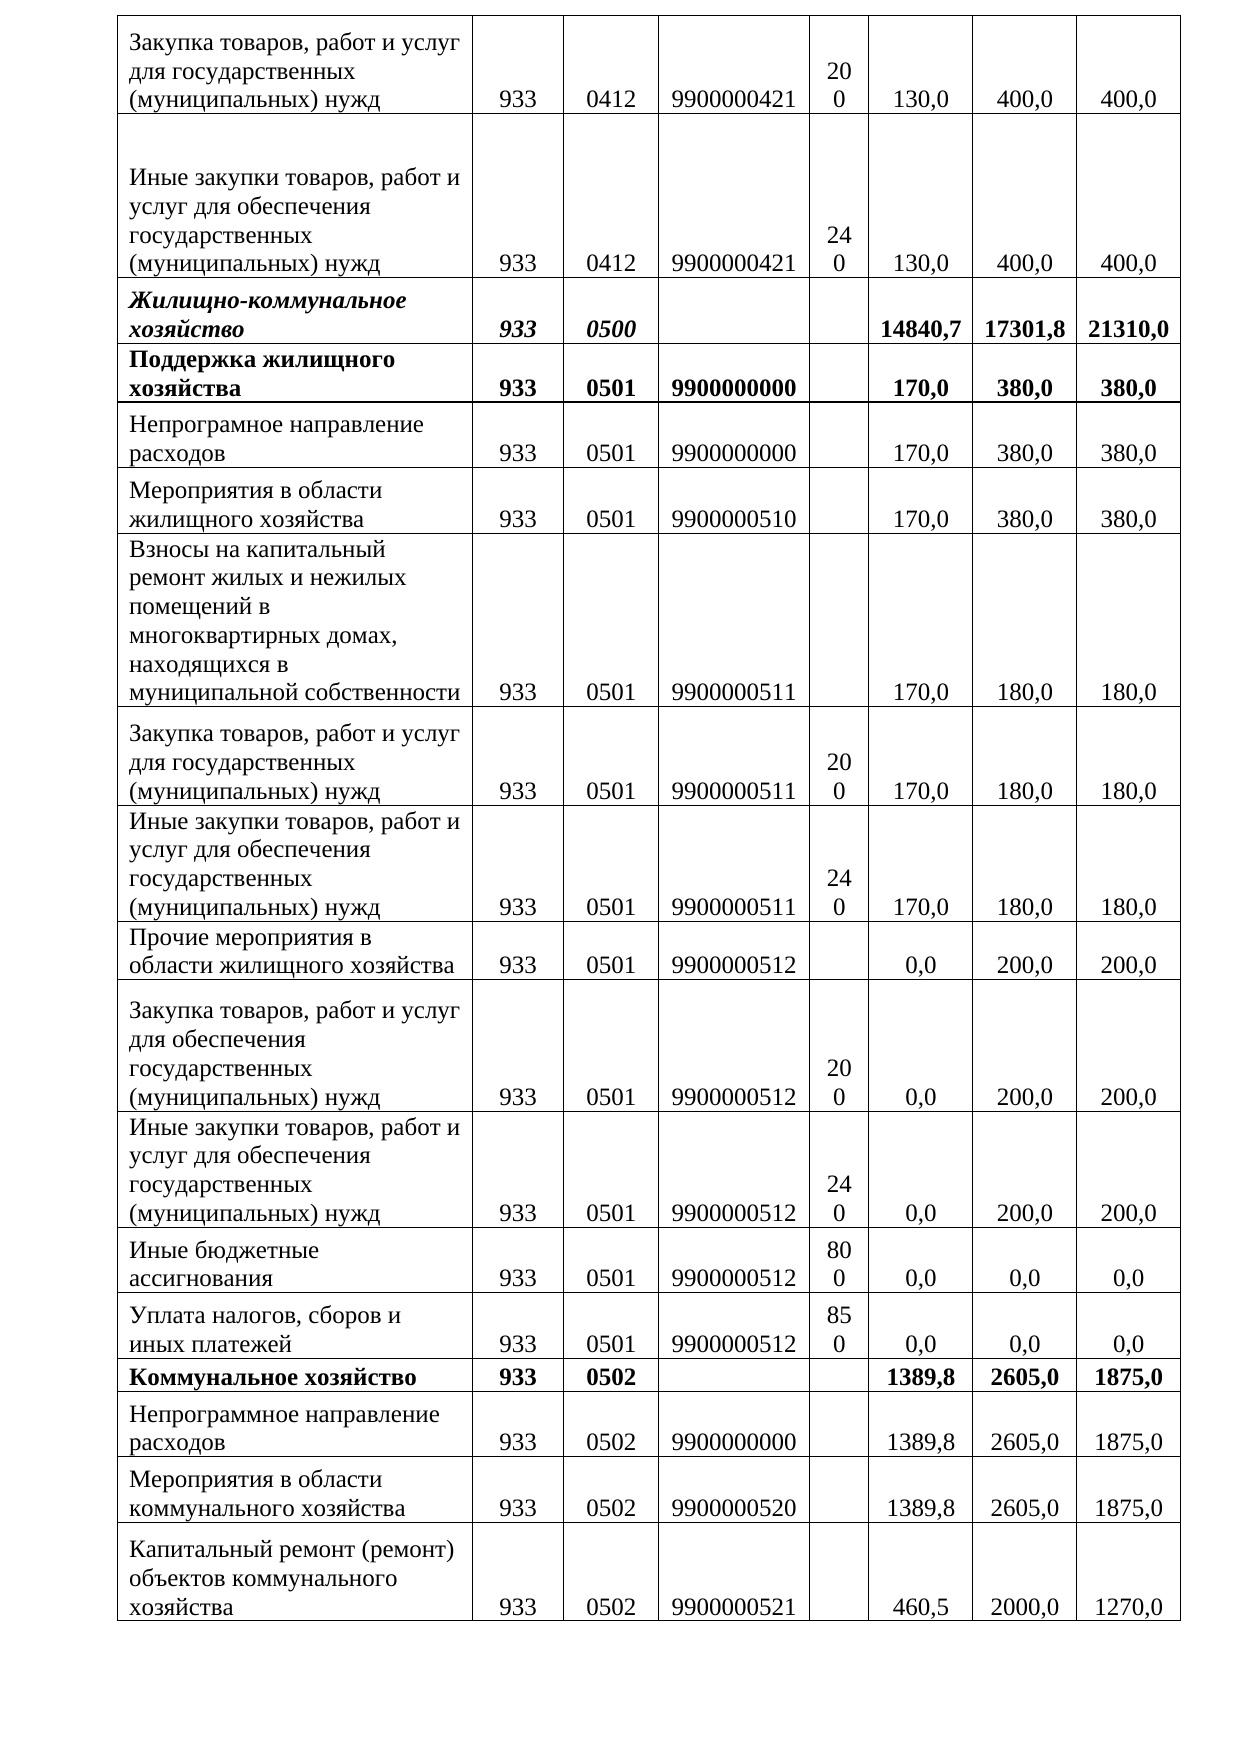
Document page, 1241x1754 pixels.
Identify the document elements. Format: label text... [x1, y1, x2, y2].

table_cell Капитальный ремонт (ремонт) объектов коммунального хозяйства [118, 1523, 472, 1620]
table_cell 9900000421 [659, 114, 809, 277]
table_cell 180,0 [1077, 534, 1180, 706]
table_cell 9900000000 [659, 1392, 809, 1456]
table_cell 0,0 [973, 1228, 1076, 1292]
table_cell 0,0 [869, 1293, 972, 1358]
table_cell 933 [473, 1112, 563, 1227]
table_cell 380,0 [1077, 344, 1180, 401]
table_cell 1389,8 [869, 1392, 972, 1456]
table_cell [810, 922, 868, 979]
table_cell [810, 1523, 868, 1620]
table_cell [810, 1392, 868, 1456]
table_cell 933 [473, 707, 563, 805]
table_cell Мероприятия в области жилищного хозяйства [118, 468, 472, 533]
table_cell 933 [473, 922, 563, 979]
table_cell 9900000511 [659, 806, 809, 921]
table_cell Непрограмное направление расходов [118, 403, 472, 467]
table_cell 0500 [564, 278, 658, 343]
table_cell 0502 [564, 1359, 658, 1391]
table_cell 0501 [564, 1228, 658, 1292]
table_cell 380,0 [1077, 468, 1180, 533]
table_cell 240 [810, 806, 868, 921]
table_cell 180,0 [1077, 806, 1180, 921]
table_cell 380,0 [973, 344, 1076, 401]
table_cell 9900000000 [659, 403, 809, 467]
table_cell 0412 [564, 114, 658, 277]
table_cell 0501 [564, 403, 658, 467]
table_cell 170,0 [869, 806, 972, 921]
table_cell 0501 [564, 1112, 658, 1227]
table_cell 0501 [564, 922, 658, 979]
table_cell 180,0 [973, 806, 1076, 921]
table_cell 0502 [564, 1457, 658, 1522]
table_cell 170,0 [869, 707, 972, 805]
table_cell 1875,0 [1077, 1359, 1180, 1391]
table_cell 0501 [564, 468, 658, 533]
table_cell 170,0 [869, 344, 972, 401]
table_cell [810, 344, 868, 401]
table_cell Поддержка жилищного хозяйства [118, 344, 472, 401]
table_cell [659, 278, 809, 343]
table_cell 933 [473, 403, 563, 467]
table_cell 9900000512 [659, 922, 809, 979]
table_cell 200,0 [973, 980, 1076, 1111]
table_cell Иные бюджетные ассигнования [118, 1228, 472, 1292]
table_cell 933 [473, 1392, 563, 1456]
table_cell 200 [810, 707, 868, 805]
table_cell 17301,8 [973, 278, 1076, 343]
table_cell 9900000511 [659, 534, 809, 706]
table_cell 9900000512 [659, 1112, 809, 1227]
table_cell 933 [473, 1523, 563, 1620]
table_cell 850 [810, 1293, 868, 1358]
table_cell 9900000512 [659, 980, 809, 1111]
table_cell Закупка товаров, работ и услуг для государственных (муниципальных) нужд [118, 16, 472, 113]
table_cell [810, 278, 868, 343]
table_cell 9900000512 [659, 1228, 809, 1292]
table_cell 200,0 [973, 922, 1076, 979]
table_cell 933 [473, 1457, 563, 1522]
table_cell 1389,8 [869, 1457, 972, 1522]
table_cell 0,0 [869, 922, 972, 979]
table_cell 180,0 [1077, 707, 1180, 805]
table_cell 1389,8 [869, 1359, 972, 1391]
table_cell 130,0 [869, 114, 972, 277]
table_cell 2605,0 [973, 1457, 1076, 1522]
table_cell 0501 [564, 534, 658, 706]
table_cell 2605,0 [973, 1359, 1076, 1391]
table_cell 200 [810, 16, 868, 113]
table_cell Иные закупки товаров, работ и услуг для обеспечения государственных (муниципальных) нужд [118, 114, 472, 277]
table_cell 2605,0 [973, 1392, 1076, 1456]
table_cell 170,0 [869, 534, 972, 706]
table_cell Непрограммное направление расходов [118, 1392, 472, 1456]
table_cell 933 [473, 1228, 563, 1292]
table_cell 400,0 [973, 16, 1076, 113]
table_cell [810, 468, 868, 533]
table_cell 0,0 [869, 980, 972, 1111]
table_cell 0,0 [973, 1293, 1076, 1358]
table_cell 933 [473, 114, 563, 277]
table_cell 0,0 [1077, 1293, 1180, 1358]
table_cell 1875,0 [1077, 1457, 1180, 1522]
table_cell 170,0 [869, 468, 972, 533]
table_cell 180,0 [973, 534, 1076, 706]
table_cell 0501 [564, 344, 658, 401]
table_cell 380,0 [1077, 403, 1180, 467]
table_cell 9900000511 [659, 707, 809, 805]
table_cell 0,0 [869, 1228, 972, 1292]
table_cell Коммунальное хозяйство [118, 1359, 472, 1391]
table_cell [810, 1359, 868, 1391]
table_cell 1270,0 [1077, 1523, 1180, 1620]
table_cell 400,0 [1077, 114, 1180, 277]
table_cell 200,0 [1077, 1112, 1180, 1227]
table_cell 21310,0 [1077, 278, 1180, 343]
table_cell 0502 [564, 1392, 658, 1456]
table_cell Жилищно-коммунальное хозяйство [118, 278, 472, 343]
table_cell Иные закупки товаров, работ и услуг для обеспечения государственных (муниципальных) нужд [118, 1112, 472, 1227]
table_cell 400,0 [1077, 16, 1180, 113]
table_cell Прочие мероприятия в области жилищного хозяйства [118, 922, 472, 979]
table_cell 0501 [564, 980, 658, 1111]
table_cell 933 [473, 344, 563, 401]
table_cell Уплата налогов, сборов и иных платежей [118, 1293, 472, 1358]
table_cell Закупка товаров, работ и услуг для государственных (муниципальных) нужд [118, 707, 472, 805]
table_cell 9900000521 [659, 1523, 809, 1620]
table_cell [810, 1457, 868, 1522]
table_cell 380,0 [973, 403, 1076, 467]
table_cell 380,0 [973, 468, 1076, 533]
table_cell 9900000421 [659, 16, 809, 113]
table_cell 240 [810, 114, 868, 277]
table_cell 0501 [564, 707, 658, 805]
table_cell 933 [473, 806, 563, 921]
table_cell 200,0 [1077, 980, 1180, 1111]
table_cell 0502 [564, 1523, 658, 1620]
table_cell 0501 [564, 806, 658, 921]
table_cell 200,0 [973, 1112, 1076, 1227]
table_cell 200 [810, 980, 868, 1111]
table_cell Взносы на капитальный ремонт жилых и нежилых помещений в многоквартирных домах, находящихся в муниципальной собственности [118, 534, 472, 706]
table_cell 130,0 [869, 16, 972, 113]
table_cell 9900000512 [659, 1293, 809, 1358]
table_cell [810, 534, 868, 706]
table_cell [659, 1359, 809, 1391]
table_cell 933 [473, 534, 563, 706]
table_cell 933 [473, 16, 563, 113]
table_cell 14840,7 [869, 278, 972, 343]
table_cell Иные закупки товаров, работ и услуг для обеспечения государственных (муниципальных) нужд [118, 806, 472, 921]
table_cell Закупка товаров, работ и услуг для обеспечения государственных (муниципальных) нужд [118, 980, 472, 1111]
table_cell 1875,0 [1077, 1392, 1180, 1456]
table_cell 933 [473, 278, 563, 343]
table_cell 9900000000 [659, 344, 809, 401]
table_cell 933 [473, 1359, 563, 1391]
table_cell 2000,0 [973, 1523, 1076, 1620]
table_cell 460,5 [869, 1523, 972, 1620]
table_cell 200,0 [1077, 922, 1180, 979]
table_cell 240 [810, 1112, 868, 1227]
table_cell 0501 [564, 1293, 658, 1358]
table_cell Мероприятия в области коммунального хозяйства [118, 1457, 472, 1522]
table_cell 180,0 [973, 707, 1076, 805]
table_cell 0,0 [1077, 1228, 1180, 1292]
table_cell 400,0 [973, 114, 1076, 277]
table_cell 933 [473, 1293, 563, 1358]
table_cell 800 [810, 1228, 868, 1292]
table_cell 0412 [564, 16, 658, 113]
table_cell 9900000520 [659, 1457, 809, 1522]
table_cell 170,0 [869, 403, 972, 467]
table_cell 9900000510 [659, 468, 809, 533]
table_cell 0,0 [869, 1112, 972, 1227]
table_cell [810, 403, 868, 467]
table_cell 933 [473, 980, 563, 1111]
table_cell 933 [473, 468, 563, 533]
